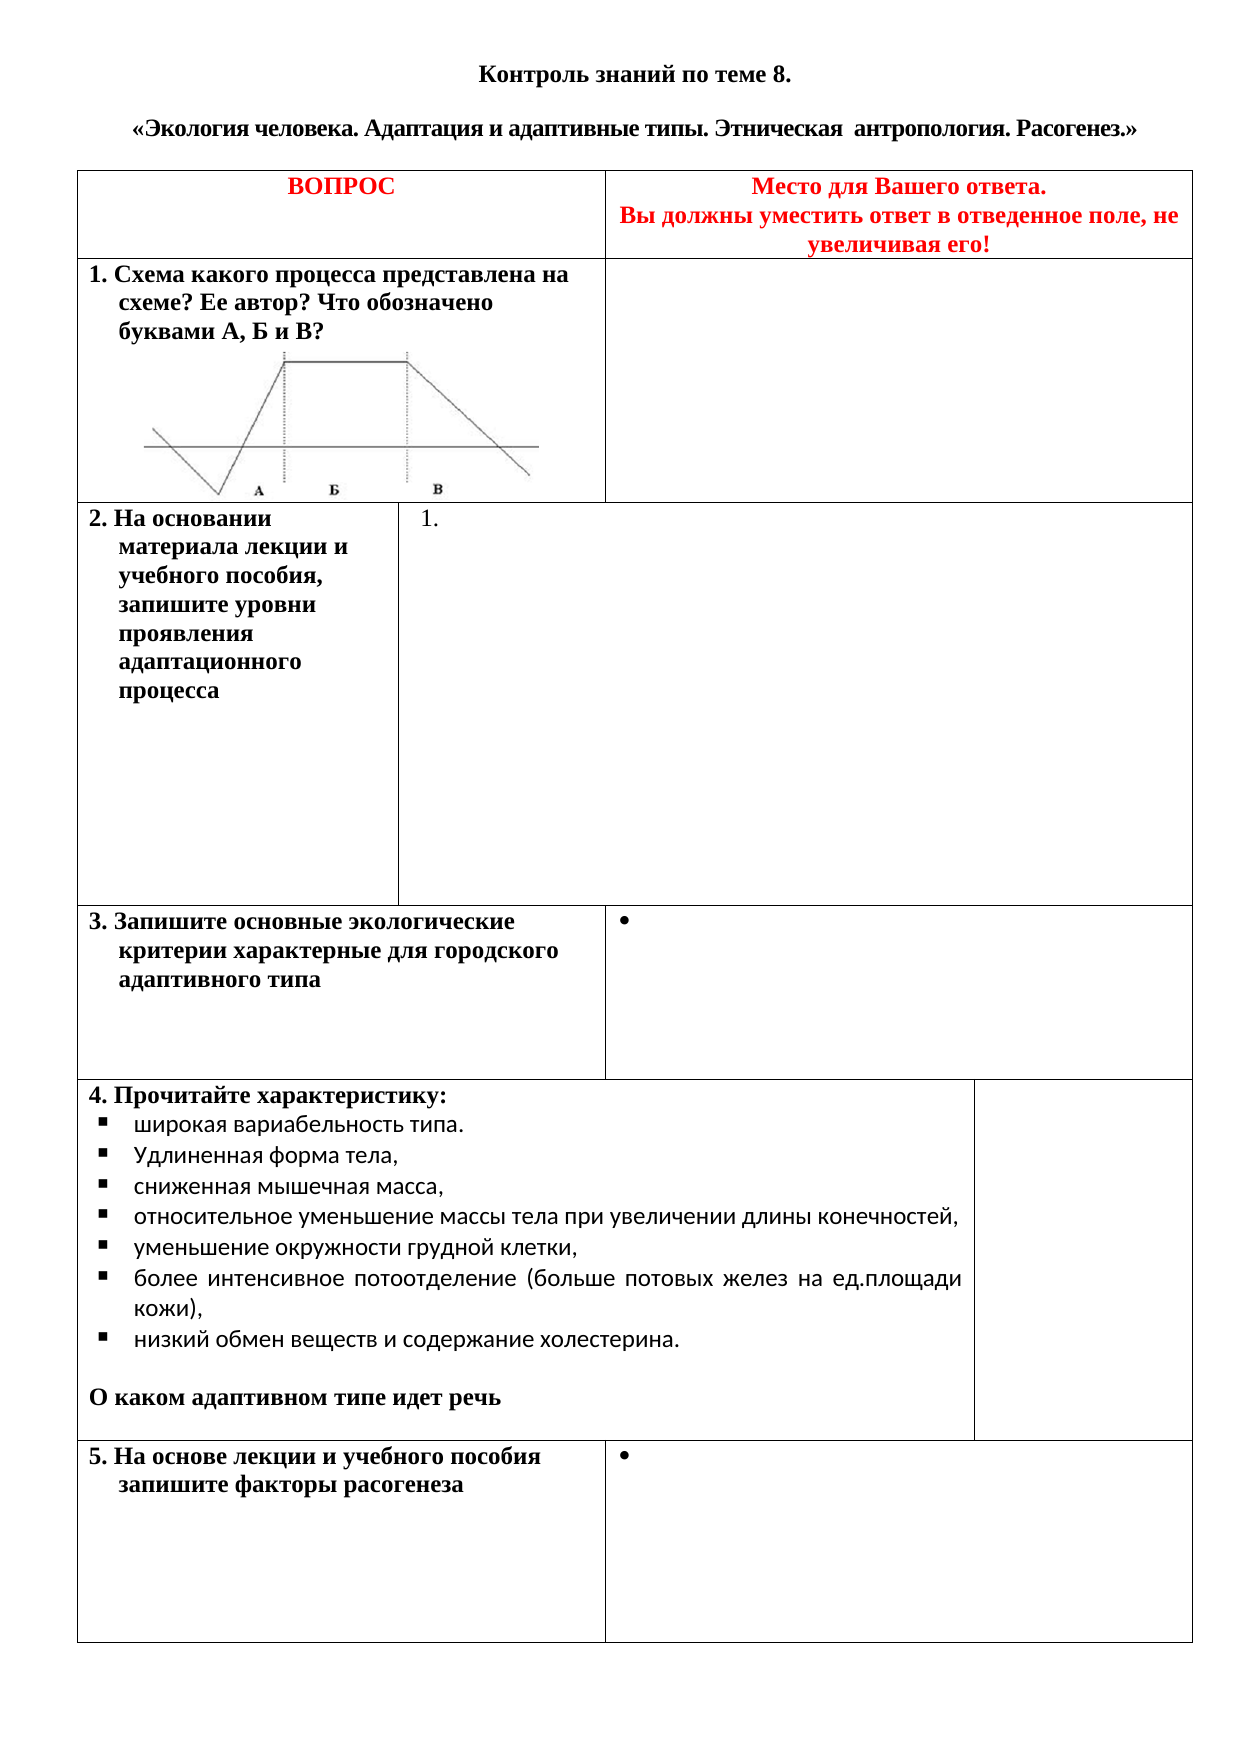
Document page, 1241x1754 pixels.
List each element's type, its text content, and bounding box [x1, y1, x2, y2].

picture [143, 345, 539, 502]
table_cell [606, 259, 1192, 502]
table_header Место для Вашего ответа. Вы должны уместить ответ в отведенное поле, не увеличивая его! [606, 171, 1192, 258]
table_cell [975, 1080, 1192, 1440]
table_cell [606, 1441, 1192, 1642]
table_cell [399, 503, 1192, 905]
text Контроль знаний по теме 8. [89, 59, 1181, 88]
table_cell [606, 906, 1192, 1079]
table_cell 1. Схема какого процесса представлена на схеме? Ее автор? Что обозначено буквами А, Б и В? [78, 259, 605, 502]
table_cell 3. Запишите основные экологические критерии характерные для городского адаптивного типа [78, 906, 605, 1079]
text «Экология человека. Адаптация и адаптивные типы. Этническая антропология. Расогенез.» [89, 113, 1181, 142]
table_header ВОПРОС [78, 171, 605, 258]
table_cell 2. На основании материала лекции и учебного пособия, запишите уровни проявления адаптационного процесса [78, 503, 398, 905]
table_cell 5. На основе лекции и учебного пособия запишите факторы расогенеза [78, 1441, 605, 1642]
table_cell 4. Прочитайте характеристику: широкая вариабельность типа. Удлиненная форма тела, сниженная мышечная масса, относительное уменьшение массы тела при увеличении длины конечностей, уменьшение окружности грудной клетки, более интенсивное потоотделение (больше потовых желез на ед.площади кожи), низкий обмен веществ и содержание холестерина. О каком адаптивном типе идет речь [78, 1080, 974, 1440]
